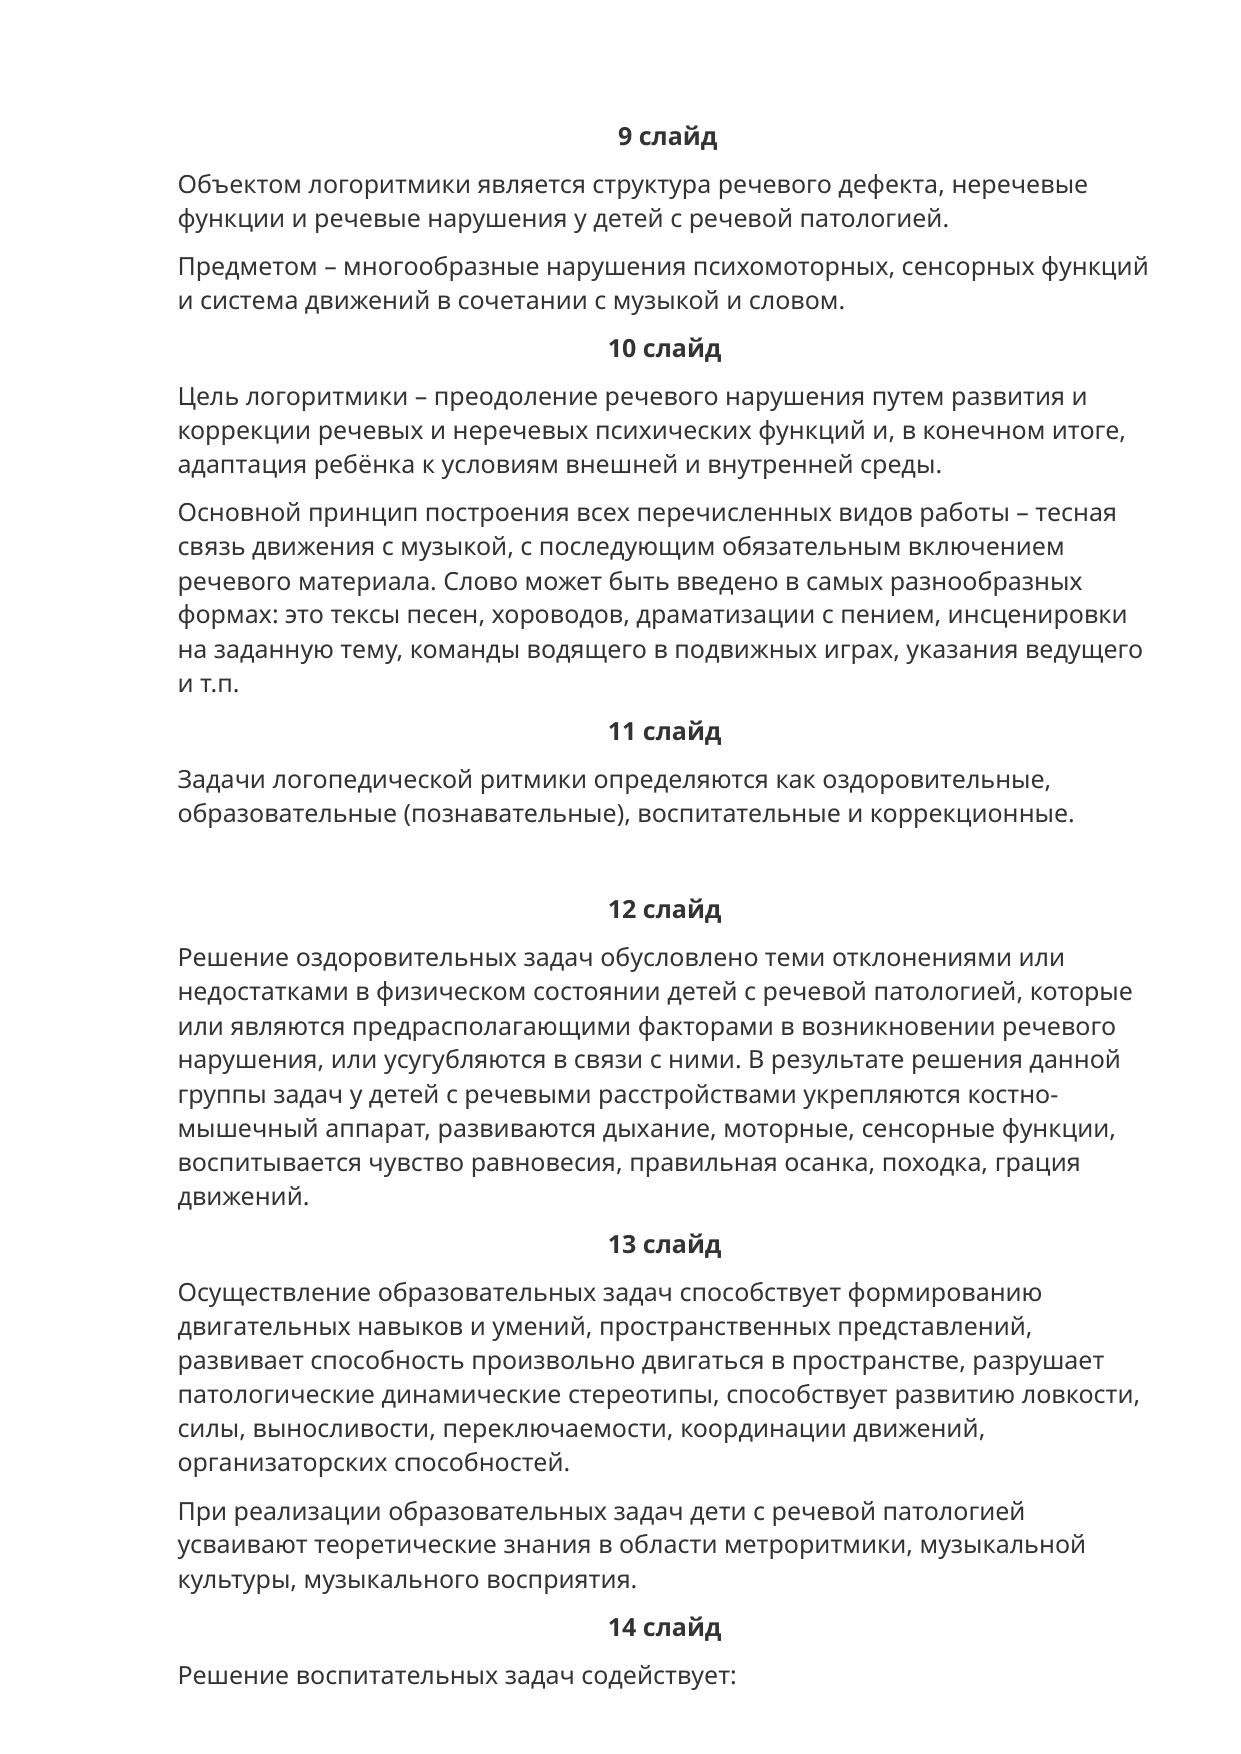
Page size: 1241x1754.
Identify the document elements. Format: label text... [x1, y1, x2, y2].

text 14 слайд [177, 1609, 1152, 1643]
text Основной принцип построения всех перечисленных видов работы – тесная связь движения с музыкой, с последующим обязательным включением речевого материала. Слово может быть введено в самых разнообразных формах: это тексы песен, хороводов, драматизации с пением, инсценировки на заданную тему, команды водящего в подвижных играх, указания ведущего и т.п. [177, 495, 1152, 699]
text 13 слайд [177, 1227, 1152, 1261]
text 10 слайд [177, 331, 1152, 365]
text 9 слайд [177, 118, 1152, 152]
text 12 слайд [177, 892, 1152, 926]
text Решение воспитательных задач содействует: [177, 1657, 1152, 1692]
text Задачи логопедической ритмики определяются как оздоровительные, образовательные (познавательные), воспитательные и коррекционные. [177, 762, 1152, 830]
text Предметом – многообразные нарушения психомоторных, сенсорных функций и система движений в сочетании с музыкой и словом. [177, 248, 1152, 317]
text Осуществление образовательных задач способствует формированию двигательных навыков и умений, пространственных представлений, развивает способность произвольно двигаться в пространстве, разрушает патологические динамические стереотипы, способствует развитию ловкости, силы, выносливости, переключаемости, координации движений, организаторских способностей. [177, 1275, 1152, 1479]
text Цель логоритмики – преодоление речевого нарушения путем развития и коррекции речевых и неречевых психических функций и, в конечном итоге, адаптация ребёнка к условиям внешней и внутренней среды. [177, 379, 1152, 481]
text При реализации образовательных задач дети с речевой патологией усваивают теоретические знания в области метроритмики, музыкальной культуры, музыкального восприятия. [177, 1493, 1152, 1595]
text Объектом логоритмики является структура речевого дефекта, неречевые функции и речевые нарушения у детей с речевой патологией. [177, 166, 1152, 234]
text Решение оздоровительных задач обусловлено теми отклонениями или недостатками в физическом состоянии детей с речевой патологией, которые или являются предрасполагающими факторами в возникновении речевого нарушения, или усугубляются в связи с ними. В результате решения данной группы задач у детей с речевыми расстройствами укрепляются костно-мышечный аппарат, развиваются дыхание, моторные, сенсорные функции, воспитывается чувство равновесия, правильная осанка, походка, грация движений. [177, 940, 1152, 1212]
text 11 слайд [177, 713, 1152, 747]
